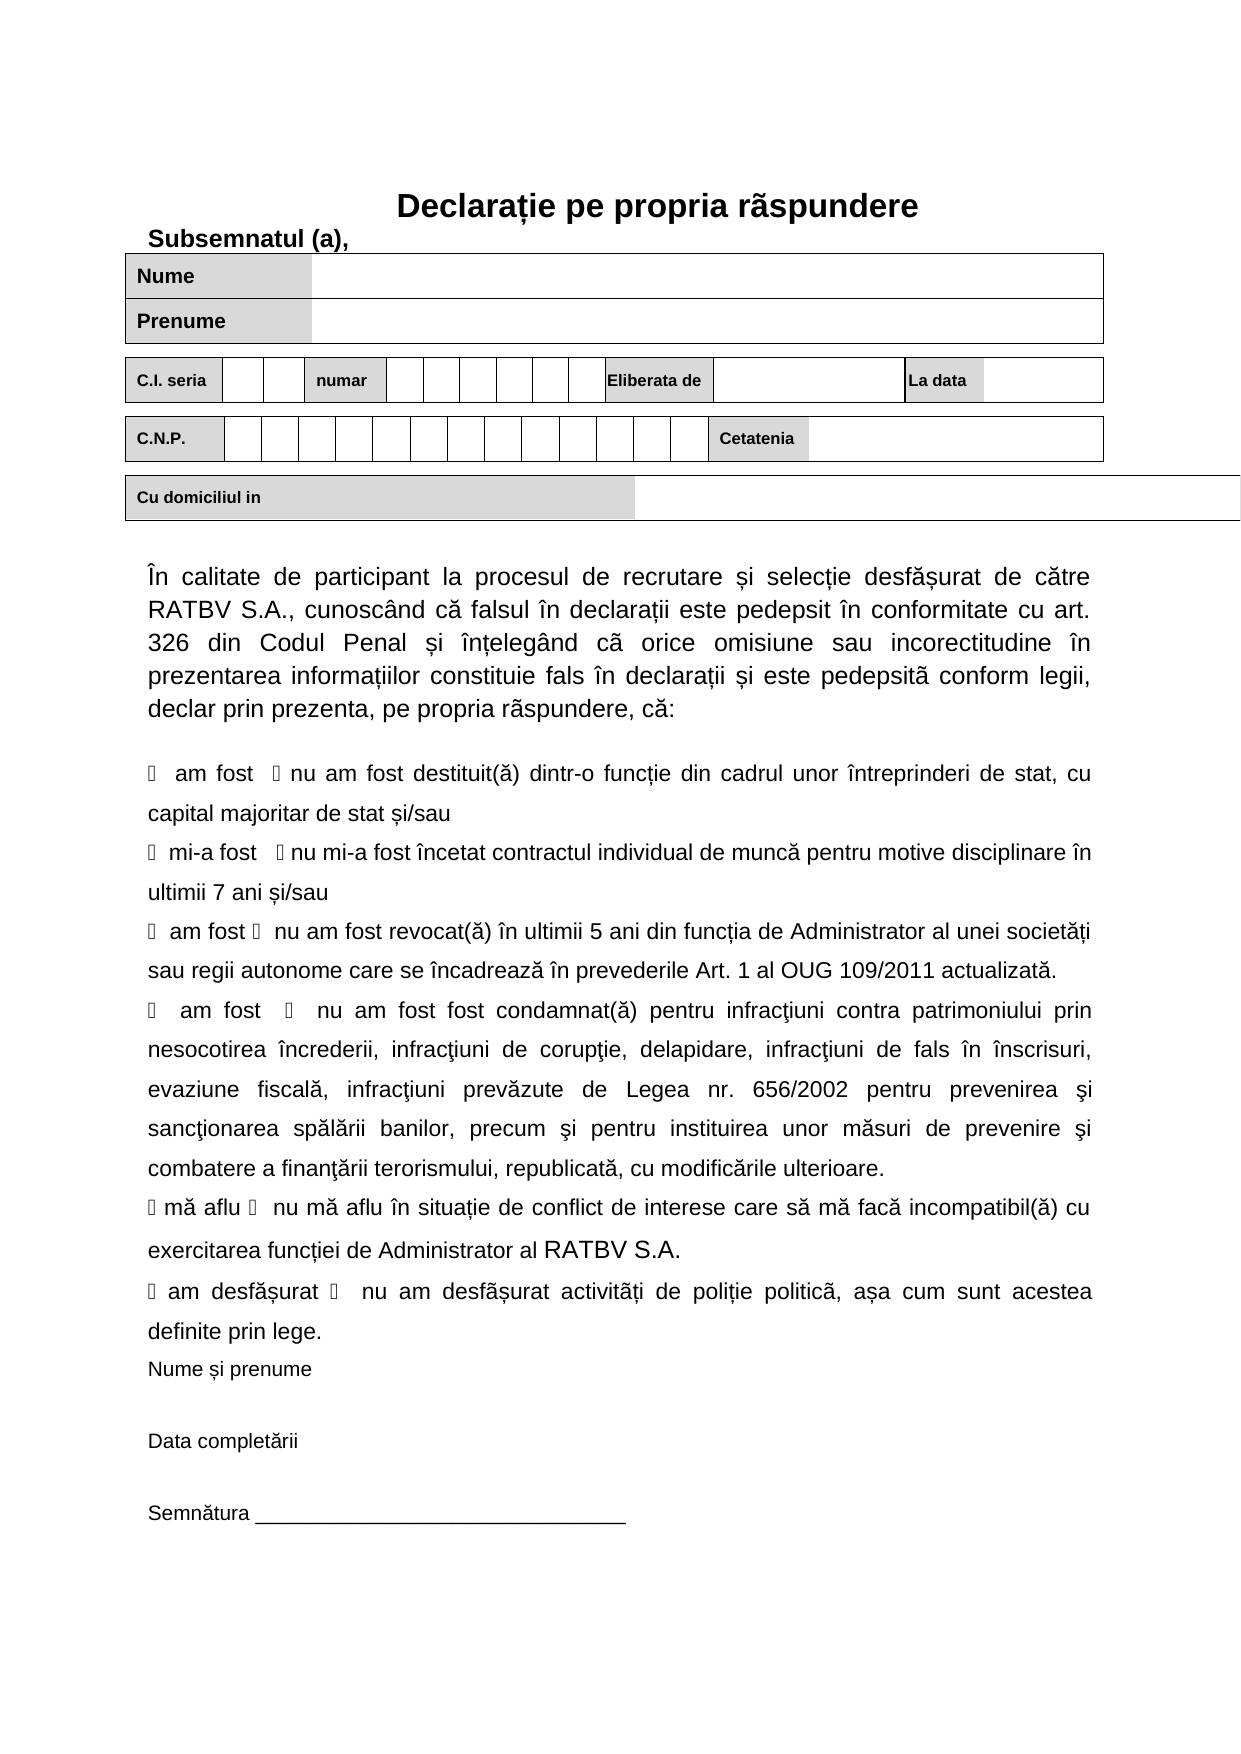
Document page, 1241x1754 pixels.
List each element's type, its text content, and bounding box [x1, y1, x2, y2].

table_header C.N.P. [126, 417, 224, 461]
table_header [560, 417, 596, 461]
table_header Nume [126, 254, 312, 298]
text am fost nu am fost revocat(ă) în ultimii 5 ani din funcția de Administrator al unei societăți sau regii autonome care se încadrează în prevederile Art. 1 al OUG 109/2011 actualizată. [148, 918, 1093, 984]
table_header [714, 358, 904, 402]
table_header [809, 417, 1103, 461]
table_header [299, 417, 335, 461]
table_header Cetatenia [709, 417, 809, 461]
text Data completării [148, 1429, 1093, 1453]
table_header [411, 417, 447, 461]
table_header [485, 417, 521, 461]
table_header [522, 417, 559, 461]
table_header [984, 358, 1103, 402]
table_header [336, 417, 372, 461]
table_header La data [906, 358, 984, 402]
table_header [373, 417, 410, 461]
text Nume și prenume [148, 1357, 1093, 1381]
table_header Eliberata de [606, 358, 713, 402]
text am fost nu am fost destituit(ă) dintr-o funcție din cadrul unor întreprinderi de stat, cu capital majoritar de stat și/sau [148, 760, 1093, 826]
table_header [569, 358, 605, 402]
table_cell Prenume [126, 299, 312, 343]
table_header [635, 476, 1240, 519]
table_header [597, 417, 633, 461]
text am desfășurat nu am desfãșurat activitãți de poliție politicã, așa cum sunt acestea definite prin lege. [148, 1278, 1093, 1344]
text am fost nu am fost fost condamnat(ă) pentru infracţiuni contra patrimoniului prin nesocotirea încrederii, infracţiuni de corupţie, delapidare, infracţiuni de fals în înscrisuri, evaziune fiscală, infracţiuni prevăzute de Legea nr. 656/2002 pentru prevenirea şi sancţionarea spălării banilor, precum şi pentru instituirea unor măsuri de prevenire şi combatere a finanţării terorismului, republicată, cu modificările ulterioare. [148, 997, 1093, 1181]
table_header [387, 358, 423, 402]
table_header [634, 417, 670, 461]
text În calitate de participant la procesul de recrutare și selecție desfășurat de către RATBV S.A., cunoscând că falsul în declarații este pedepsit în conformitate cu art. 326 din Codul Penal și înțelegând cã orice omisiune sau incorectitudine în prezentarea informațiilor constituie fals în declarații și este pedepsitã conform legii, declar prin prezenta, pe propria rãspundere, că: [148, 562, 1093, 723]
table_header [225, 417, 261, 461]
table_header [262, 417, 298, 461]
table_header [424, 358, 459, 402]
text Subsemnatul (a), [148, 224, 1093, 253]
table_header [264, 358, 304, 402]
table_header C.I. seria [126, 358, 222, 402]
table_header numar [305, 358, 386, 402]
table_header Cu domiciliul in [126, 476, 635, 519]
text mă aflu nu mă aflu în situație de conflict de interese care să mă facă incompatibil(ă) cu exercitarea funcției de Administrator al RATBV S.A. [148, 1194, 1093, 1264]
table_header [312, 254, 1103, 298]
table_header [671, 417, 708, 461]
table_header [497, 358, 532, 402]
table_header [533, 358, 568, 402]
table_header [460, 358, 496, 402]
text Semnătura ________________________________ [148, 1501, 1093, 1525]
text mi-a fost nu mi-a fost încetat contractul individual de muncă pentru motive disciplinare în ultimii 7 ani și/sau [148, 839, 1093, 905]
table_header [448, 417, 484, 461]
text Declarație pe propria rãspundere [223, 186, 1093, 224]
table_cell [312, 299, 1103, 343]
table_header [223, 358, 263, 402]
